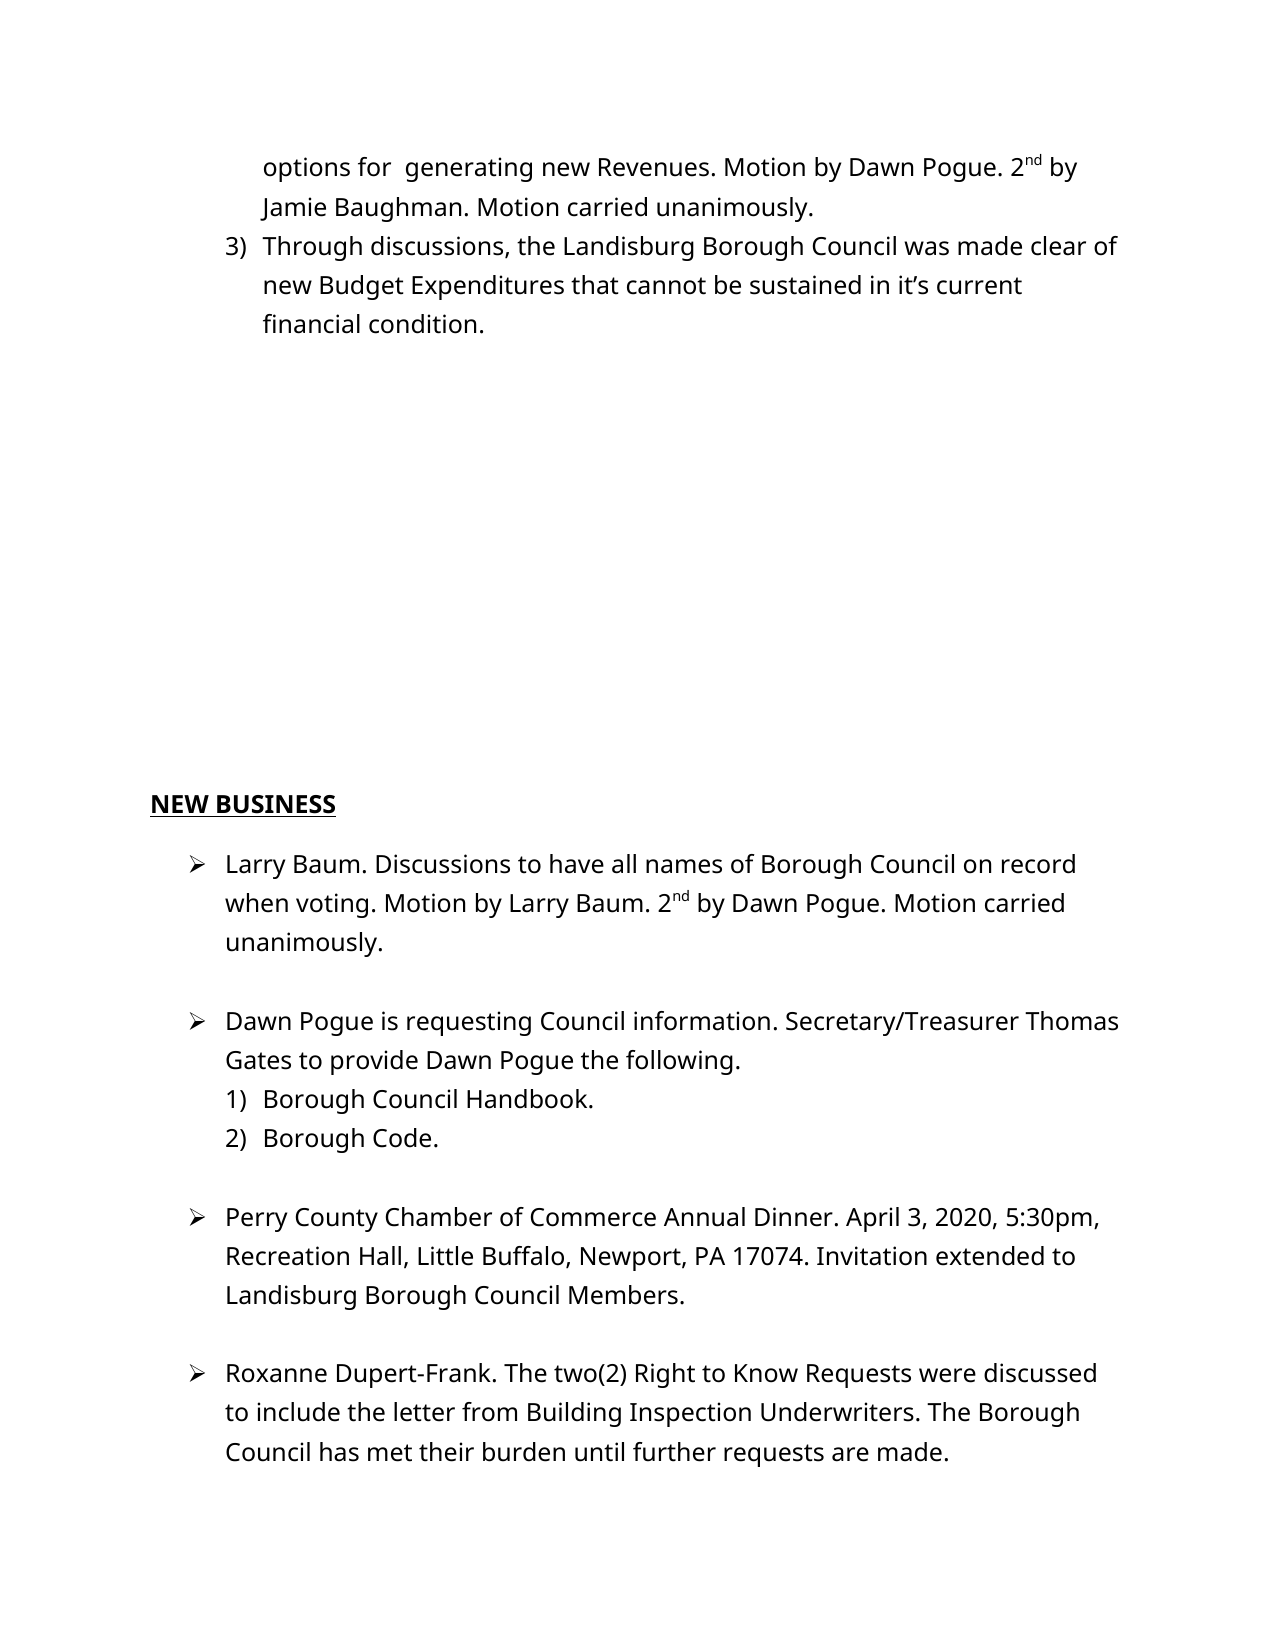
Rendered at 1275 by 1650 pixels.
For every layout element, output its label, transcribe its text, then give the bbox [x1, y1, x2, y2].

list Borough Council Handbook. [225, 1082, 1125, 1116]
list Dawn Pogue is requesting Council information. Secretary/Treasurer Thomas Gates to provide Dawn Pogue the following. [187, 1003, 1125, 1077]
list Through discussions, the Landisburg Borough Council was made clear of new Budget Expenditures that cannot be sustained in it’s current financial condition. [225, 228, 1125, 341]
list Borough Code. [225, 1121, 1125, 1155]
list Roxanne Dupert-Frank. The two(2) Right to Know Requests were discussed to include the letter from Building Inspection Underwriters. The Borough Council has met their burden until further requests are made. [187, 1356, 1125, 1468]
text NEW BUSINESS [150, 787, 1125, 821]
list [225, 150, 1125, 223]
list Perry County Chamber of Commerce Annual Dinner. April 3, 2020, 5:30pm, Recreation Hall, Little Buffalo, Newport, PA 17074. Invitation extended to Landisburg Borough Council Members. [187, 1199, 1125, 1312]
list Larry Baum. Discussions to have all names of Borough Council on record when voting. Motion by Larry Baum. 2nd by Dawn Pogue. Motion carried unanimously. [187, 847, 1125, 959]
